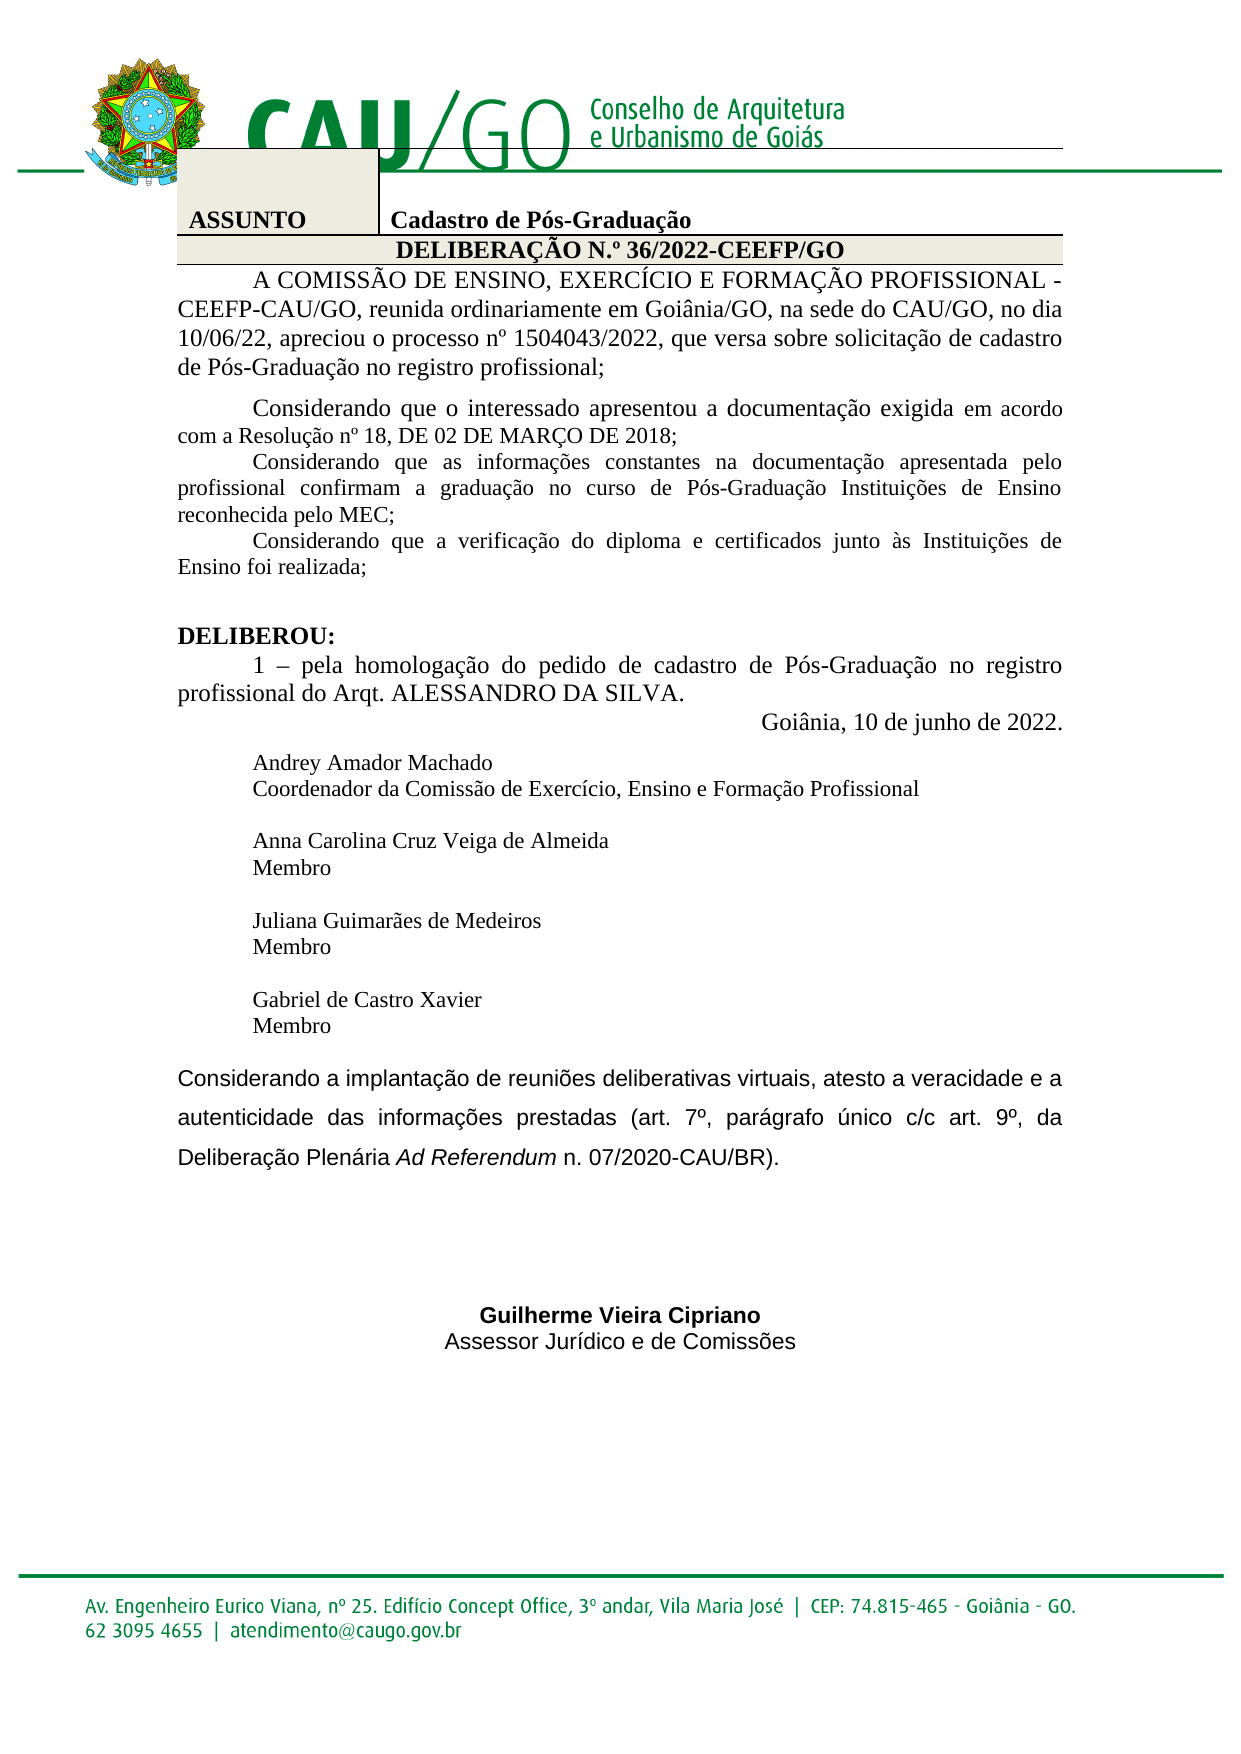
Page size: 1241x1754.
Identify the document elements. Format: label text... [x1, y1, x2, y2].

text A COMISSÃO DE ENSINO, EXERCÍCIO E FORMAÇÃO PROFISSIONAL - CEEFP-CAU/GO, reunida ordinariamente em Goiânia/GO, na sede do CAU/GO, no dia 10/06/22, apreciou o processo nº 1504043/2022, que versa sobre solicitação de cadastro de Pós-Graduação no registro profissional; [177, 265, 1063, 380]
text Andrey Amador Machado [177, 748, 1063, 775]
text Goiânia, 10 de junho de 2022. [177, 707, 1063, 736]
text Juliana Guimarães de Medeiros [177, 907, 1063, 933]
picture [2, 1557, 1241, 1706]
text DELIBEROU: [177, 621, 1063, 650]
text Considerando que a verificação do diploma e certificados junto às Instituições de Ensino foi realizada; [177, 527, 1063, 580]
text Considerando a implantação de reuniões deliberativas virtuais, atesto a veracidade e a autenticidade das informações prestadas (art. 7º, parágrafo único c/c art. 9º, da Deliberação Plenária Ad Referendum n. 07/2020-CAU/BR). [177, 1065, 1063, 1170]
text Membro [177, 1012, 1063, 1038]
text Considerando que as informações constantes na documentação apresentada pelo profissional confirmam a graduação no curso de Pós-Graduação Instituições de Ensino reconhecida pelo MEC; [177, 448, 1063, 527]
text Assessor Jurídico e de Comissões [177, 1328, 1063, 1354]
text Guilherme Vieira Cipriano [177, 1302, 1063, 1328]
text Membro [177, 854, 1063, 880]
picture [0, 0, 1239, 206]
text 1 – pela homologação do pedido de cadastro de Pós-Graduação no registro profissional do Arqt. ALESSANDRO DA SILVA. [177, 650, 1063, 707]
table_cell DELIBERAÇÃO N.º 36/2022-CEEFP/GO [177, 236, 1063, 264]
text Anna Carolina Cruz Veiga de Almeida [177, 828, 1063, 854]
text Coordenador da Comissão de Exercício, Ensino e Formação Profissional [177, 775, 1063, 801]
text Membro [177, 933, 1063, 959]
text Gabriel de Castro Xavier [177, 986, 1063, 1012]
table_cell Cadastro de Pós-Graduação [380, 149, 1063, 234]
table_cell ASSUNTO [177, 149, 378, 234]
text Considerando que o interessado apresentou a documentação exigida em acordo com a Resolução nº 18, DE 02 DE MARÇO DE 2018; [177, 393, 1063, 448]
